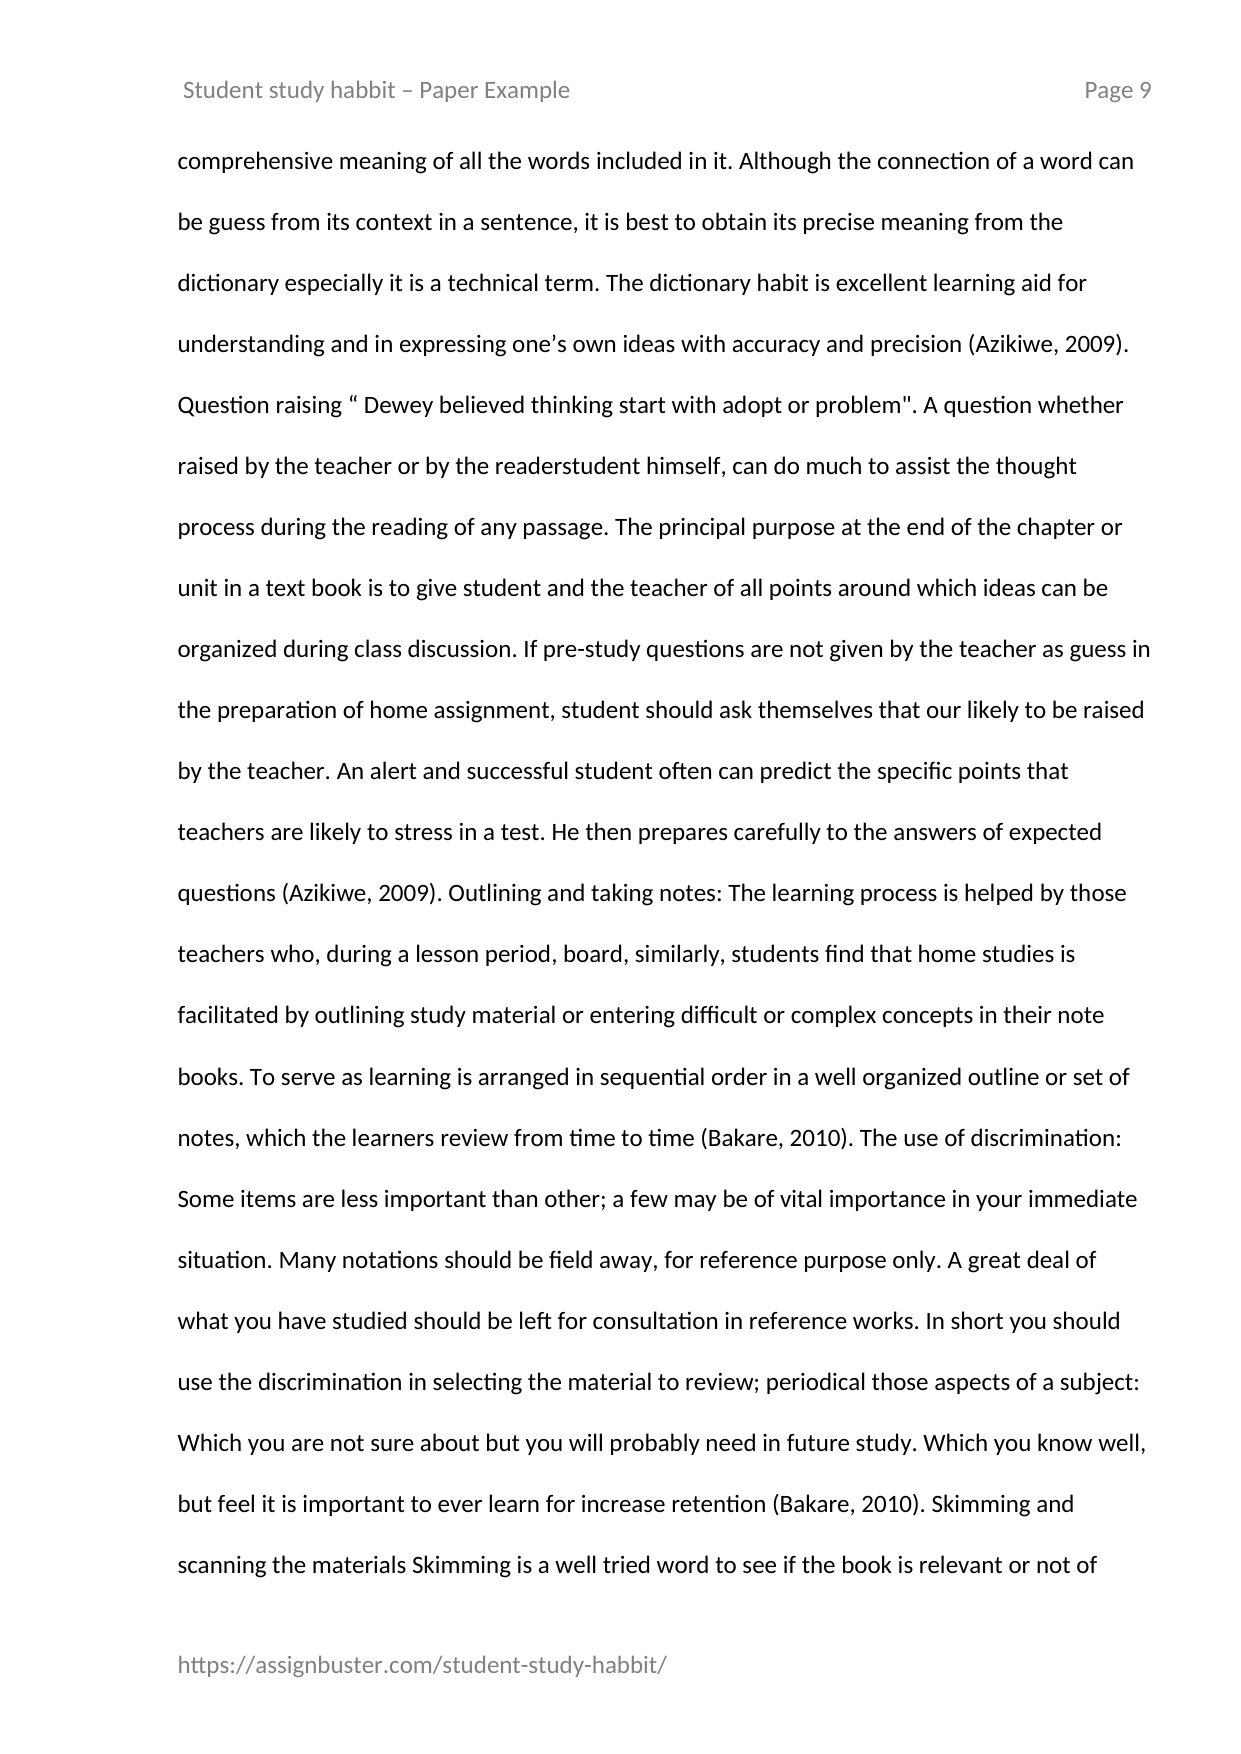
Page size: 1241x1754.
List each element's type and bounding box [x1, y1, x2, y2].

text [177, 145, 1152, 1579]
